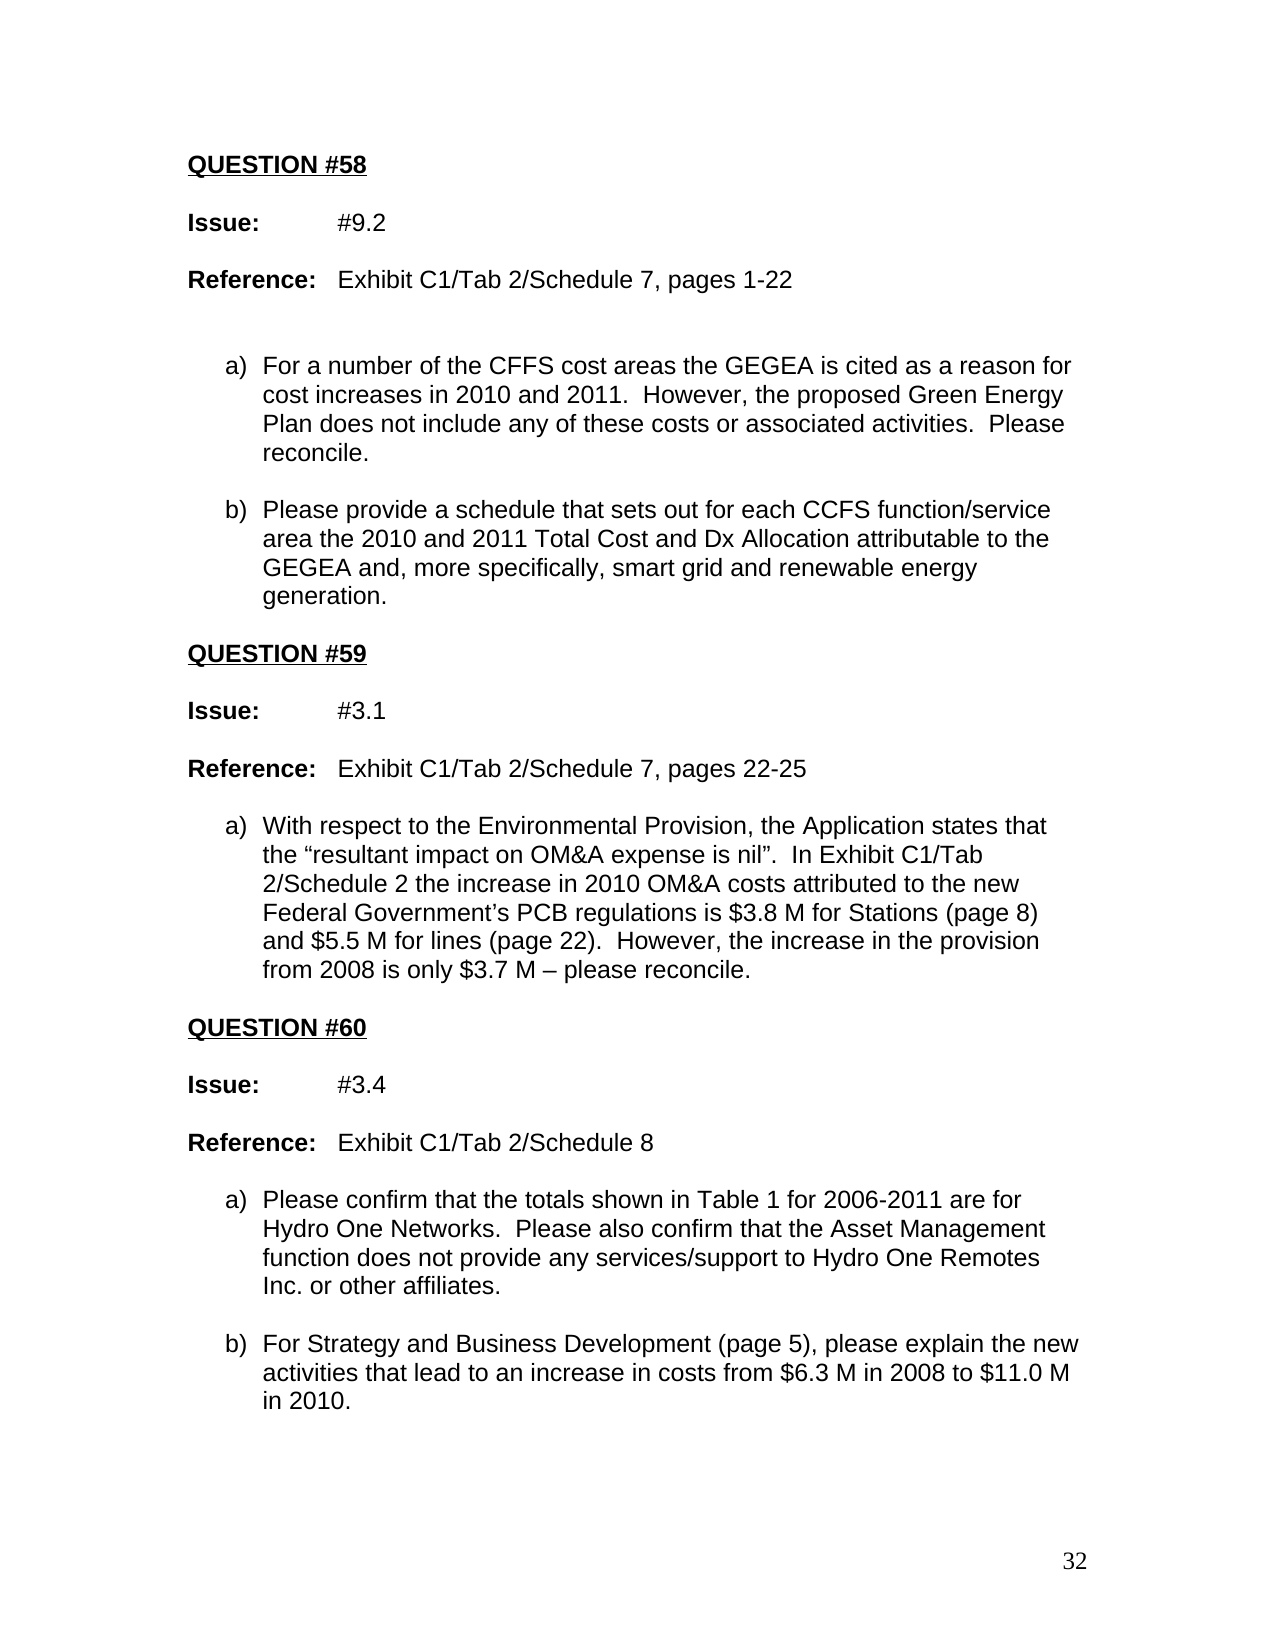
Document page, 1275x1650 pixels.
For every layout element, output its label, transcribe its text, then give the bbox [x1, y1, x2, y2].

text QUESTION #58 [187, 150, 1087, 179]
list Please confirm that the totals shown in Table 1 for 2006-2011 are for Hydro One Networks. Please also confirm that the Asset Management function does not provide any services/support to Hydro One Remotes Inc. or other affiliates. [225, 1185, 1087, 1300]
text Issue: #3.1 [187, 696, 1087, 725]
text Issue: #3.4 [187, 1070, 1087, 1099]
list With respect to the Environmental Provision, the Application states that the “resultant impact on OM&A expense is nil”. In Exhibit C1/Tab 2/Schedule 2 the increase in 2010 OM&A costs attributed to the new Federal Government’s PCB regulations is $3.8 M for Stations (page 8) and $5.5 M for lines (page 22). However, the increase in the provision from 2008 is only $3.7 M – please reconcile. [225, 811, 1087, 984]
text QUESTION #60 [187, 1012, 1087, 1041]
list For Strategy and Business Development (page 5), please explain the new activities that lead to an increase in costs from $6.3 M in 2008 to $11.0 M in 2010. [225, 1329, 1087, 1415]
list Please provide a schedule that sets out for each CCFS function/service area the 2010 and 2011 Total Cost and Dx Allocation attributable to the GEGEA and, more specifically, smart grid and renewable energy generation. [225, 495, 1087, 610]
text Reference: Exhibit C1/Tab 2/Schedule 7, pages 22-25 [187, 754, 1087, 782]
text QUESTION #59 [187, 639, 1087, 667]
text Reference: Exhibit C1/Tab 2/Schedule 8 [187, 1127, 1087, 1156]
text Reference: Exhibit C1/Tab 2/Schedule 7, pages 1-22 [187, 265, 1087, 294]
list For a number of the CFFS cost areas the GEGEA is cited as a reason for cost increases in 2010 and 2011. However, the proposed Green Energy Plan does not include any of these costs or associated activities. Please reconcile. [225, 351, 1087, 466]
text Issue: #9.2 [187, 207, 1087, 236]
